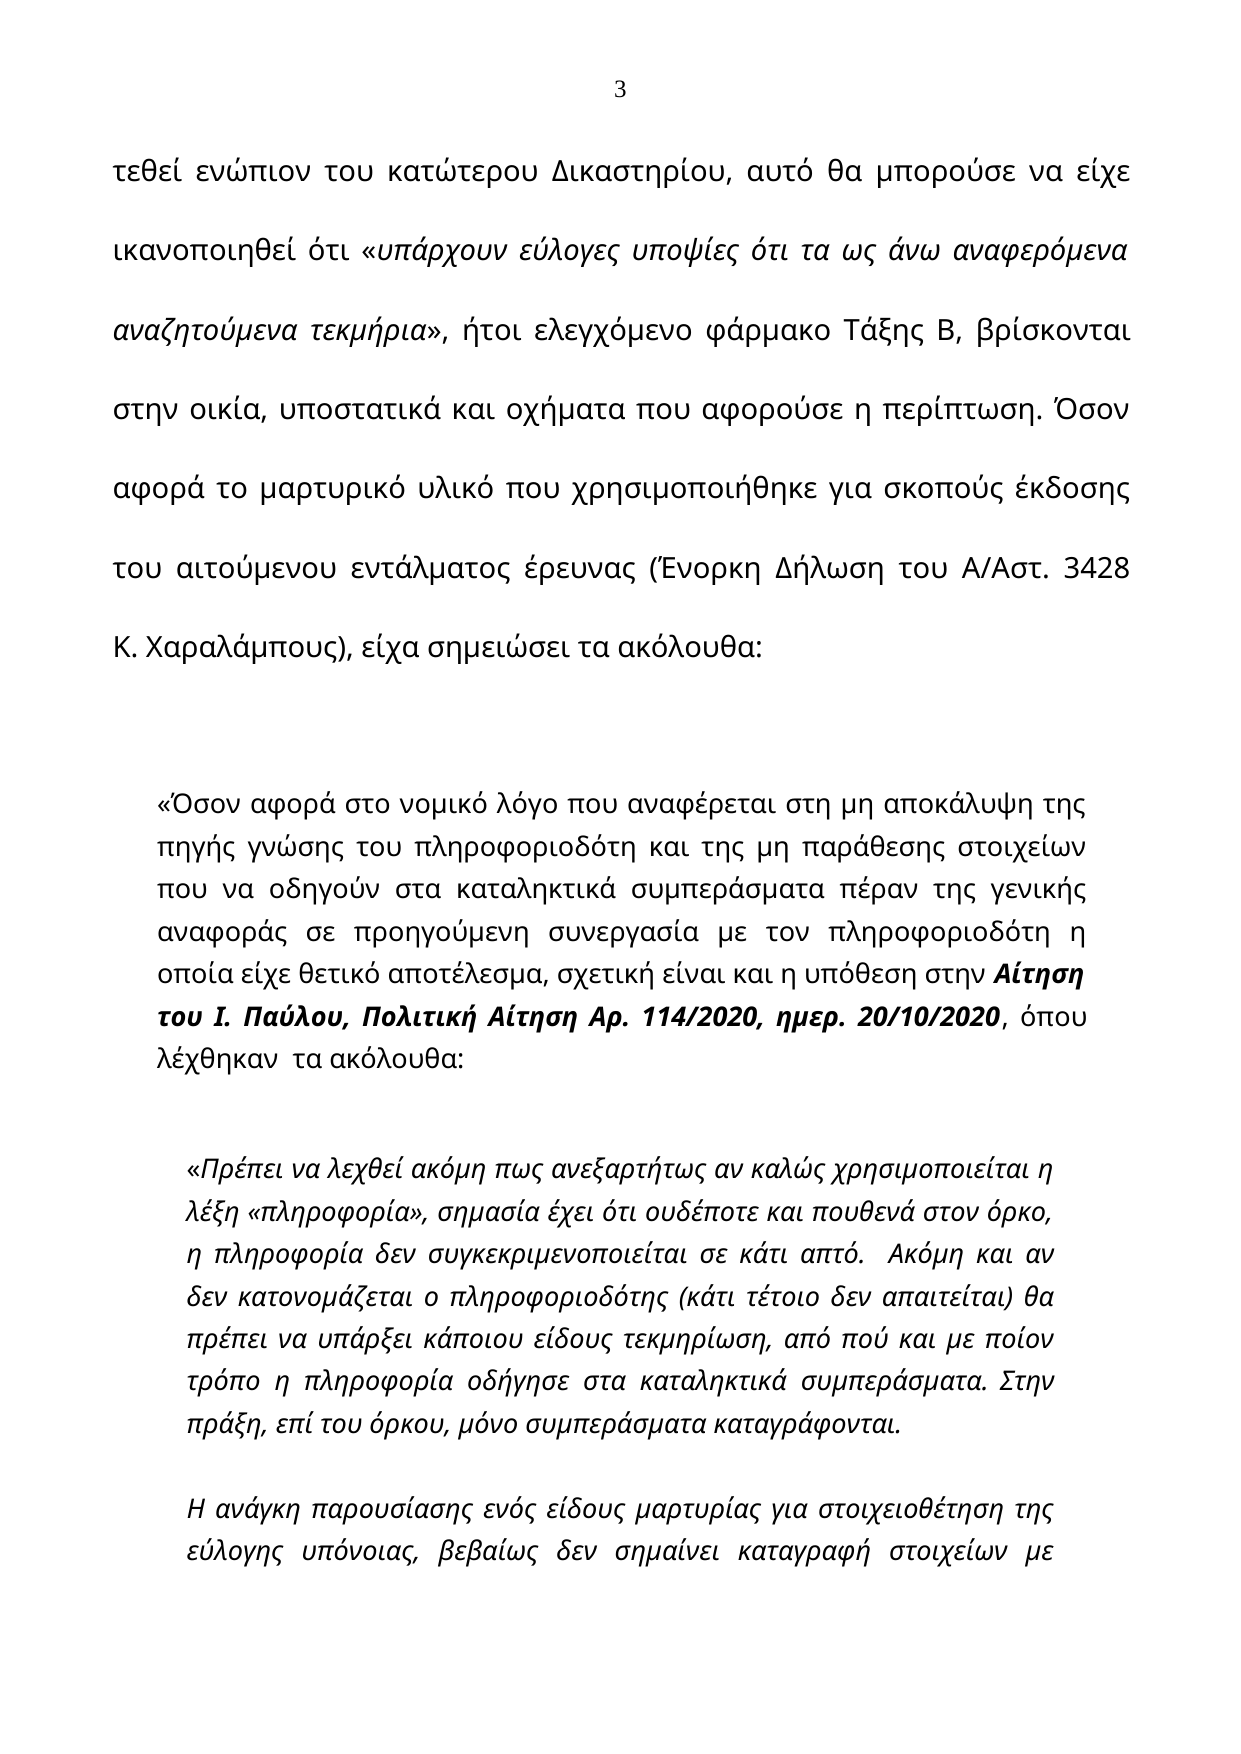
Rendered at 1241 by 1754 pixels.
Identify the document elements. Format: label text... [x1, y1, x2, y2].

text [186, 1489, 1057, 1568]
text «Όσον αφορά στο νομικό λόγο που αναφέρεται στη μη αποκάλυψη της πηγής γνώσης του πληροφοριοδότη και της μη παράθεσης στοιχείων που να οδηγούν στα καταληκτικά συμπεράσματα πέραν της γενικής αναφοράς σε προηγούμενη συνεργασία με τον πληροφοριοδότη η οποία είχε θετικό αποτέλεσμα, σχετική είναι και η υπόθεση στην Αίτηση του Ι. Παύλου, Πολιτική Αίτηση Αρ. 114/2020, ημερ. 20/10/2020, όπου λέχθηκαν τα ακόλουθα: [157, 785, 1087, 1076]
text «Πρέπει να λεχθεί ακόμη πως ανεξαρτήτως αν καλώς χρησιμοποιείται η λέξη «πληροφορία», σημασία έχει ότι ουδέποτε και πουθενά στον όρκο, η πληροφορία δεν συγκεκριμενοποιείται σε κάτι απτό. Ακόμη και αν δεν κατονομάζεται ο πληροφοριοδότης (κάτι τέτοιο δεν απαιτείται) θα πρέπει να υπάρξει κάποιου είδους τεκμηρίωση, από πού και με ποίον τρόπο η πληροφορία οδήγησε στα καταληκτικά συμπεράσματα. Στην πράξη, επί του όρκου, μόνο συμπεράσματα καταγράφονται. [186, 1150, 1057, 1441]
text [112, 150, 1131, 666]
